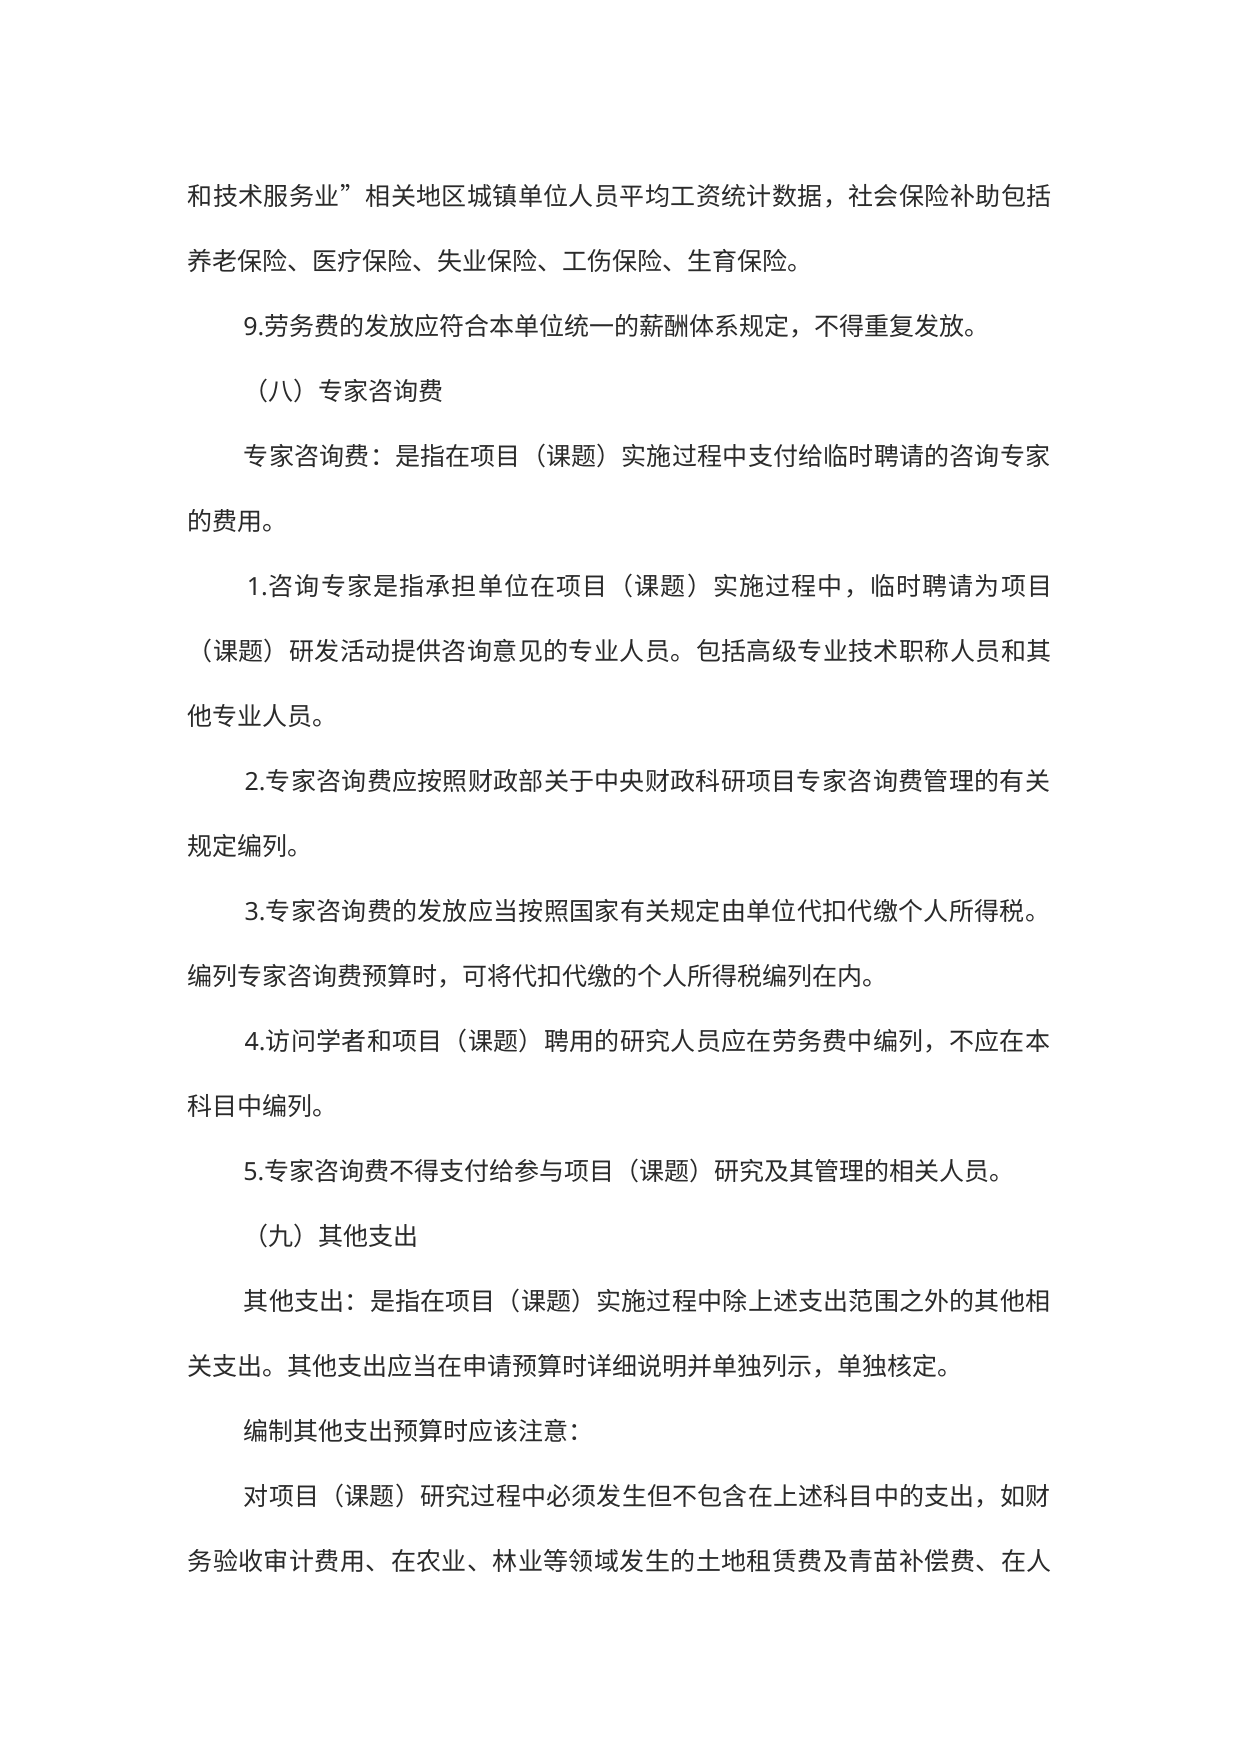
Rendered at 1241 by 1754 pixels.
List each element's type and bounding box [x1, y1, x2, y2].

text [187, 162, 1053, 1592]
